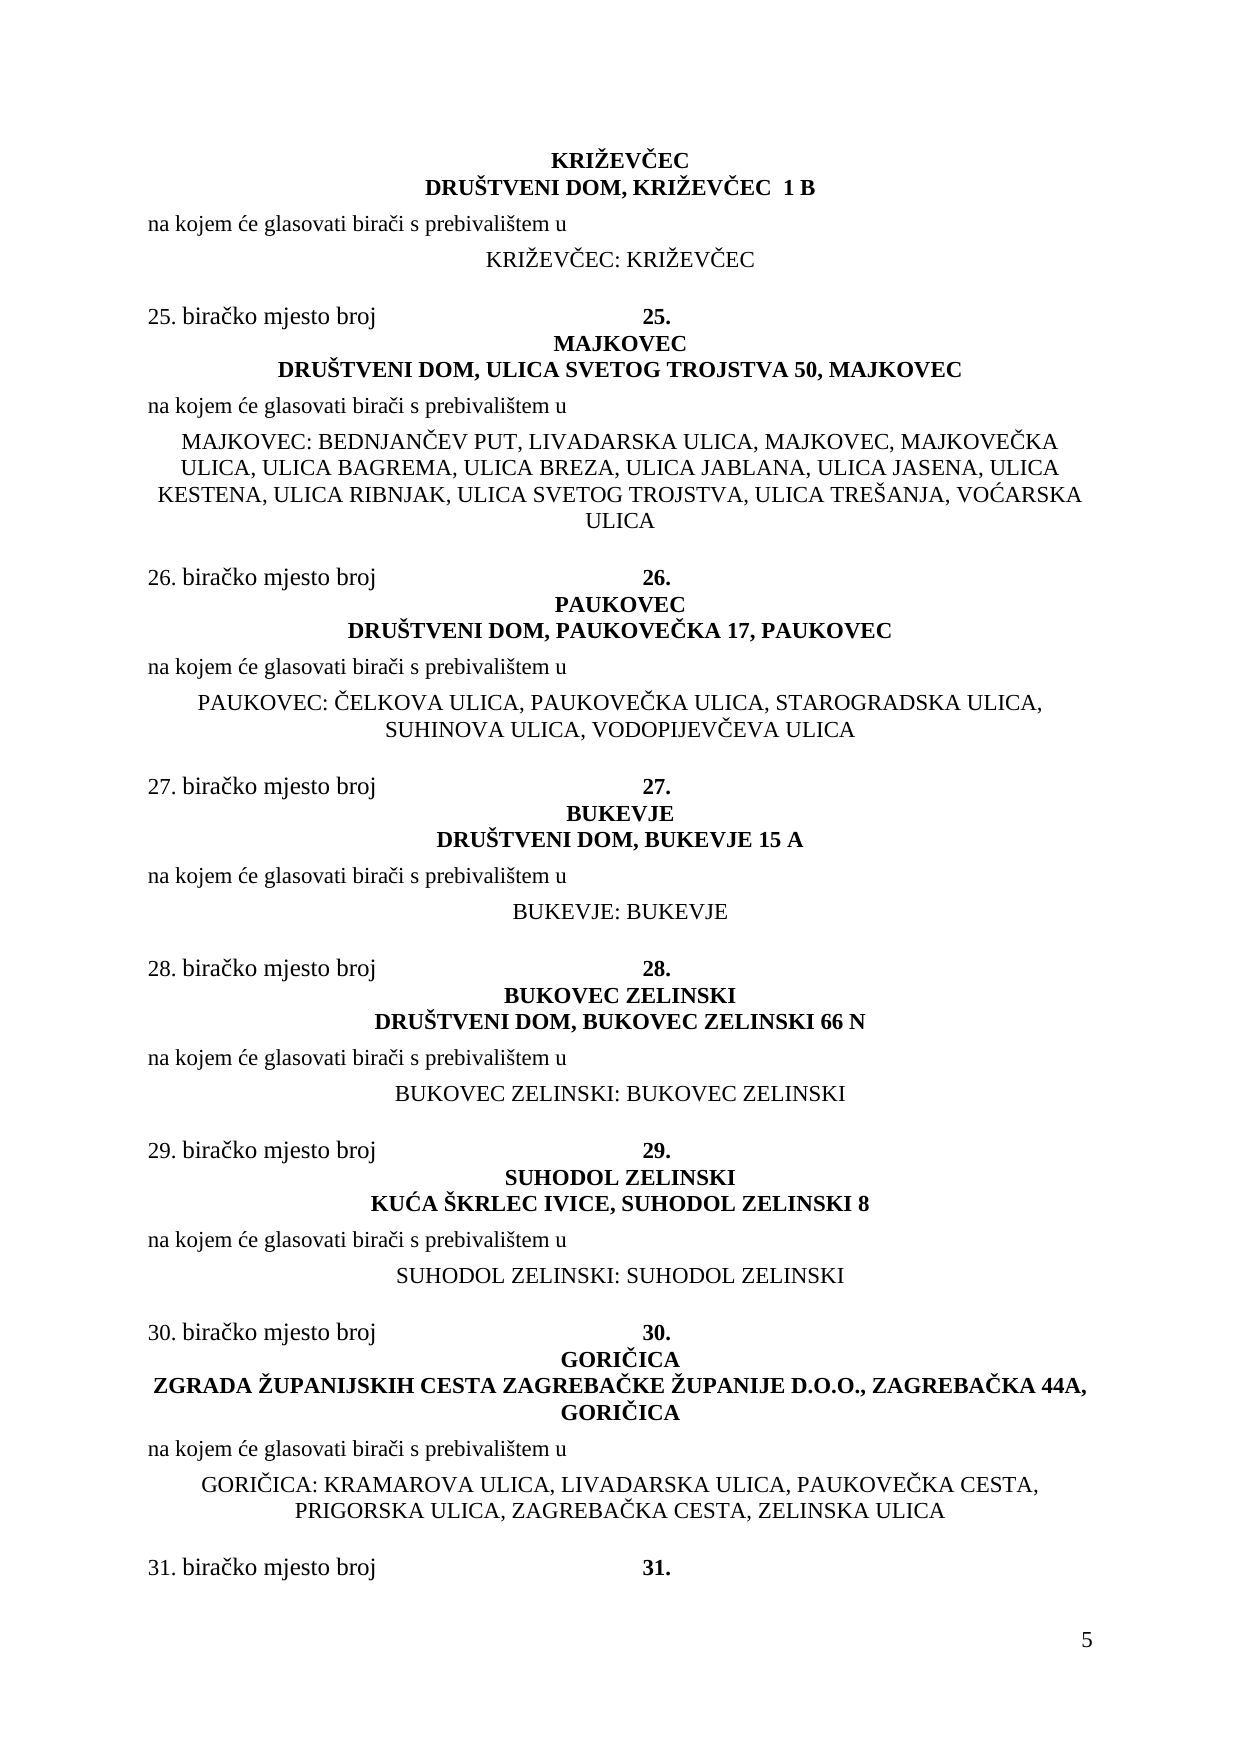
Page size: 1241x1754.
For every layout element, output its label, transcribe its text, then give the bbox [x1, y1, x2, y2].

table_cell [136, 1552, 1104, 1581]
table_cell 25. biračko mjesto broj 25. MAJKOVEC DRUŠTVENI DOM, ULICA SVETOG TROJSTVA 50, MAJKOVEC na kojem će glasovati birači s prebivalištem u MAJKOVEC: BEDNJANČEV PUT, LIVADARSKA ULICA, MAJKOVEC, MAJKOVEČKA ULICA, ULICA BAGREMA, ULICA BREZA, ULICA JABLANA, ULICA JASENA, ULICA KESTENA, ULICA RIBNJAK, ULICA SVETOG TROJSTVA, ULICA TREŠANJA, VOĆARSKA ULICA [136, 301, 1104, 562]
table_cell 26. biračko mjesto broj 26. PAUKOVEC DRUŠTVENI DOM, PAUKOVEČKA 17, PAUKOVEC na kojem će glasovati birači s prebivalištem u PAUKOVEC: ČELKOVA ULICA, PAUKOVEČKA ULICA, STAROGRADSKA ULICA, SUHINOVA ULICA, VODOPIJEVČEVA ULICA [136, 562, 1104, 771]
table_cell 30. biračko mjesto broj 30. GORIČICA ZGRADA ŽUPANIJSKIH CESTA ZAGREBAČKE ŽUPANIJE D.O.O., ZAGREBAČKA 44A, GORIČICA na kojem će glasovati birači s prebivalištem u GORIČICA: KRAMAROVA ULICA, LIVADARSKA ULICA, PAUKOVEČKA CESTA, PRIGORSKA ULICA, ZAGREBAČKA CESTA, ZELINSKA ULICA [136, 1318, 1104, 1552]
table_cell 29. biračko mjesto broj 29. SUHODOL ZELINSKI KUĆA ŠKRLEC IVICE, SUHODOL ZELINSKI 8 na kojem će glasovati birači s prebivalištem u SUHODOL ZELINSKI: SUHODOL ZELINSKI [136, 1135, 1104, 1317]
table_cell 27. biračko mjesto broj 27. BUKEVJE DRUŠTVENI DOM, BUKEVJE 15 A na kojem će glasovati birači s prebivalištem u BUKEVJE: BUKEVJE [136, 771, 1104, 953]
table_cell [136, 148, 1104, 301]
table_cell 28. biračko mjesto broj 28. BUKOVEC ZELINSKI DRUŠTVENI DOM, BUKOVEC ZELINSKI 66 N na kojem će glasovati birači s prebivalištem u BUKOVEC ZELINSKI: BUKOVEC ZELINSKI [136, 953, 1104, 1135]
